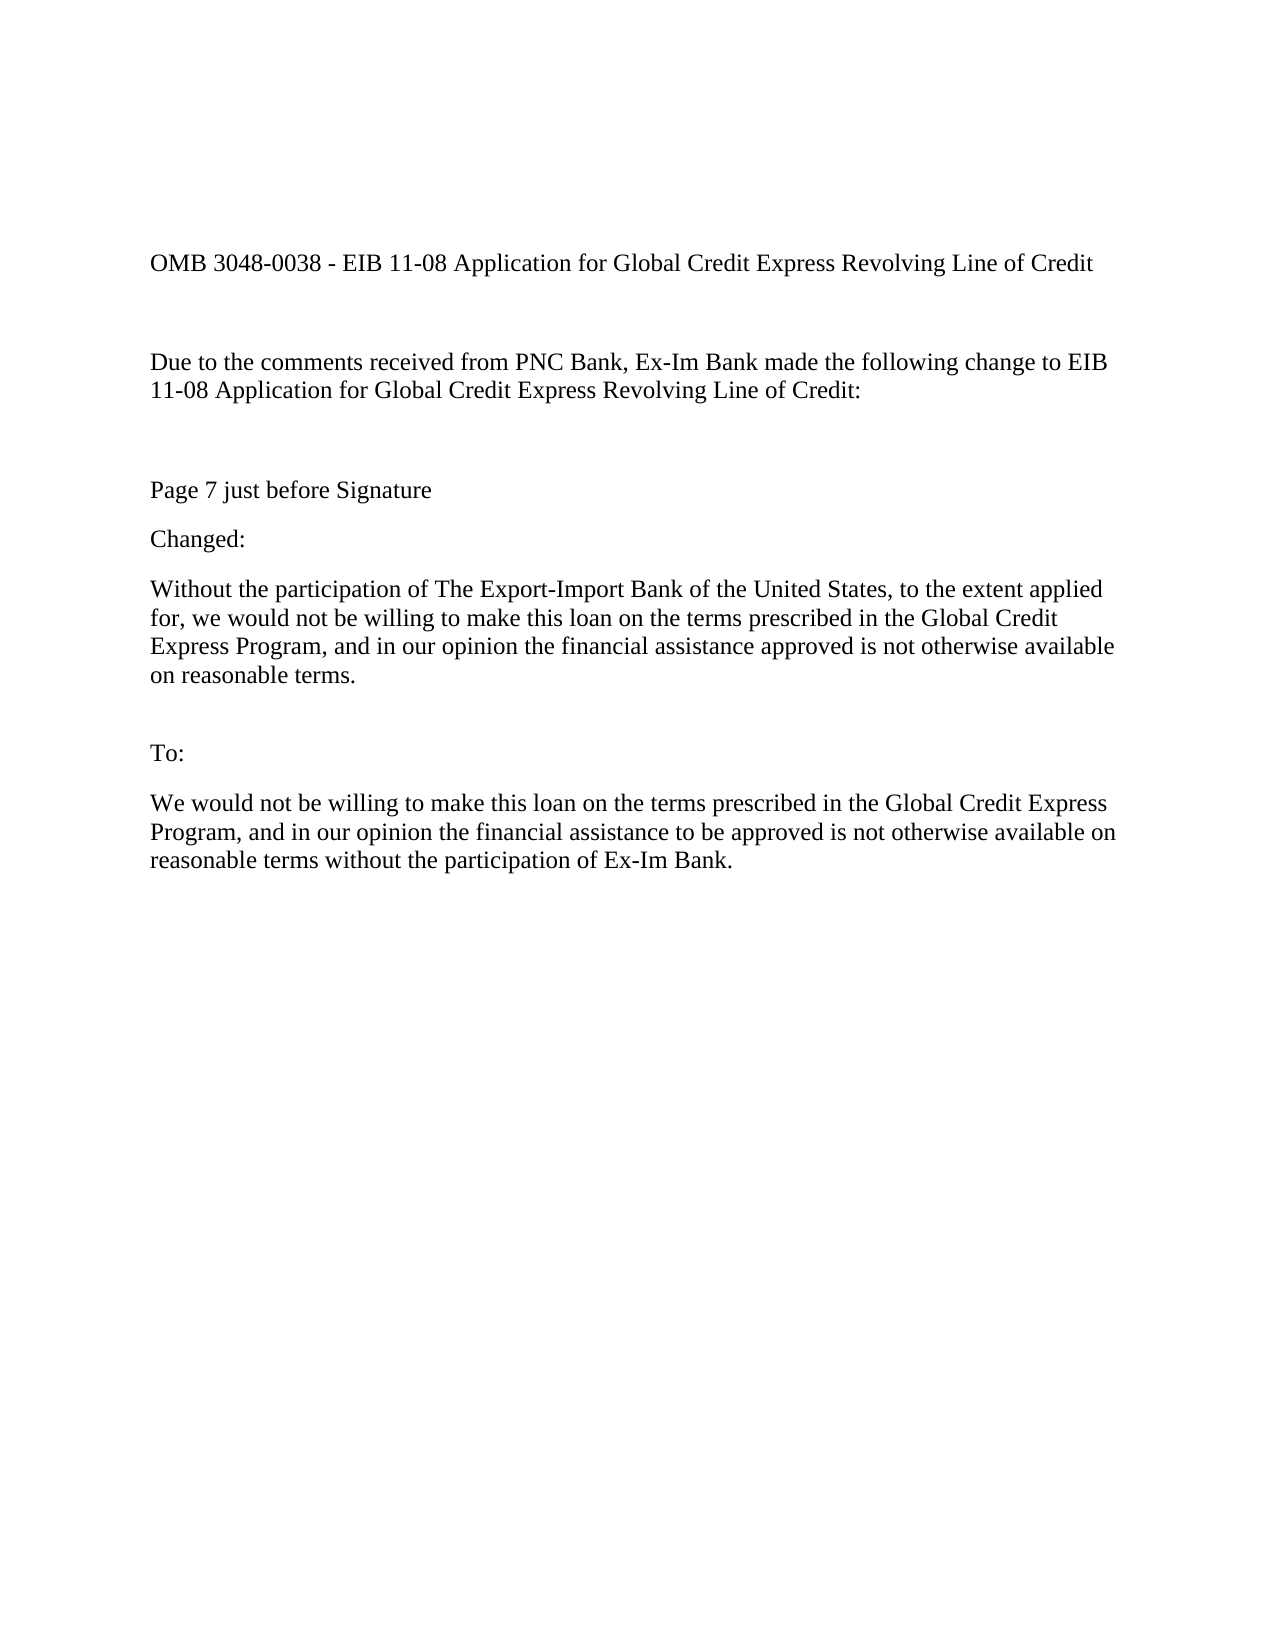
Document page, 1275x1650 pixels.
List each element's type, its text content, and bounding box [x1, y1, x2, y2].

text Due to the comments received from PNC Bank, Ex-Im Bank made the following change to EIB 11-08 Application for Global Credit Express Revolving Line of Credit: [150, 347, 1125, 404]
text To: [150, 738, 1125, 767]
text Without the participation of The Export-Import Bank of the United States, to the extent applied for, we would not be willing to make this loan on the terms prescribed in the Global Credit Express Program, and in our opinion the financial assistance approved is not otherwise available on reasonable terms. [150, 574, 1125, 689]
text Page 7 just before Signature [150, 475, 1125, 503]
text We would not be willing to make this loan on the terms prescribed in the Global Credit Express Program, and in our opinion the financial assistance to be approved is not otherwise available on reasonable terms without the participation of Ex-Im Bank. [150, 788, 1125, 874]
text OMB 3048-0038 - EIB 11-08 Application for Global Credit Express Revolving Line of Credit [150, 248, 1125, 276]
text Changed: [150, 524, 1125, 553]
